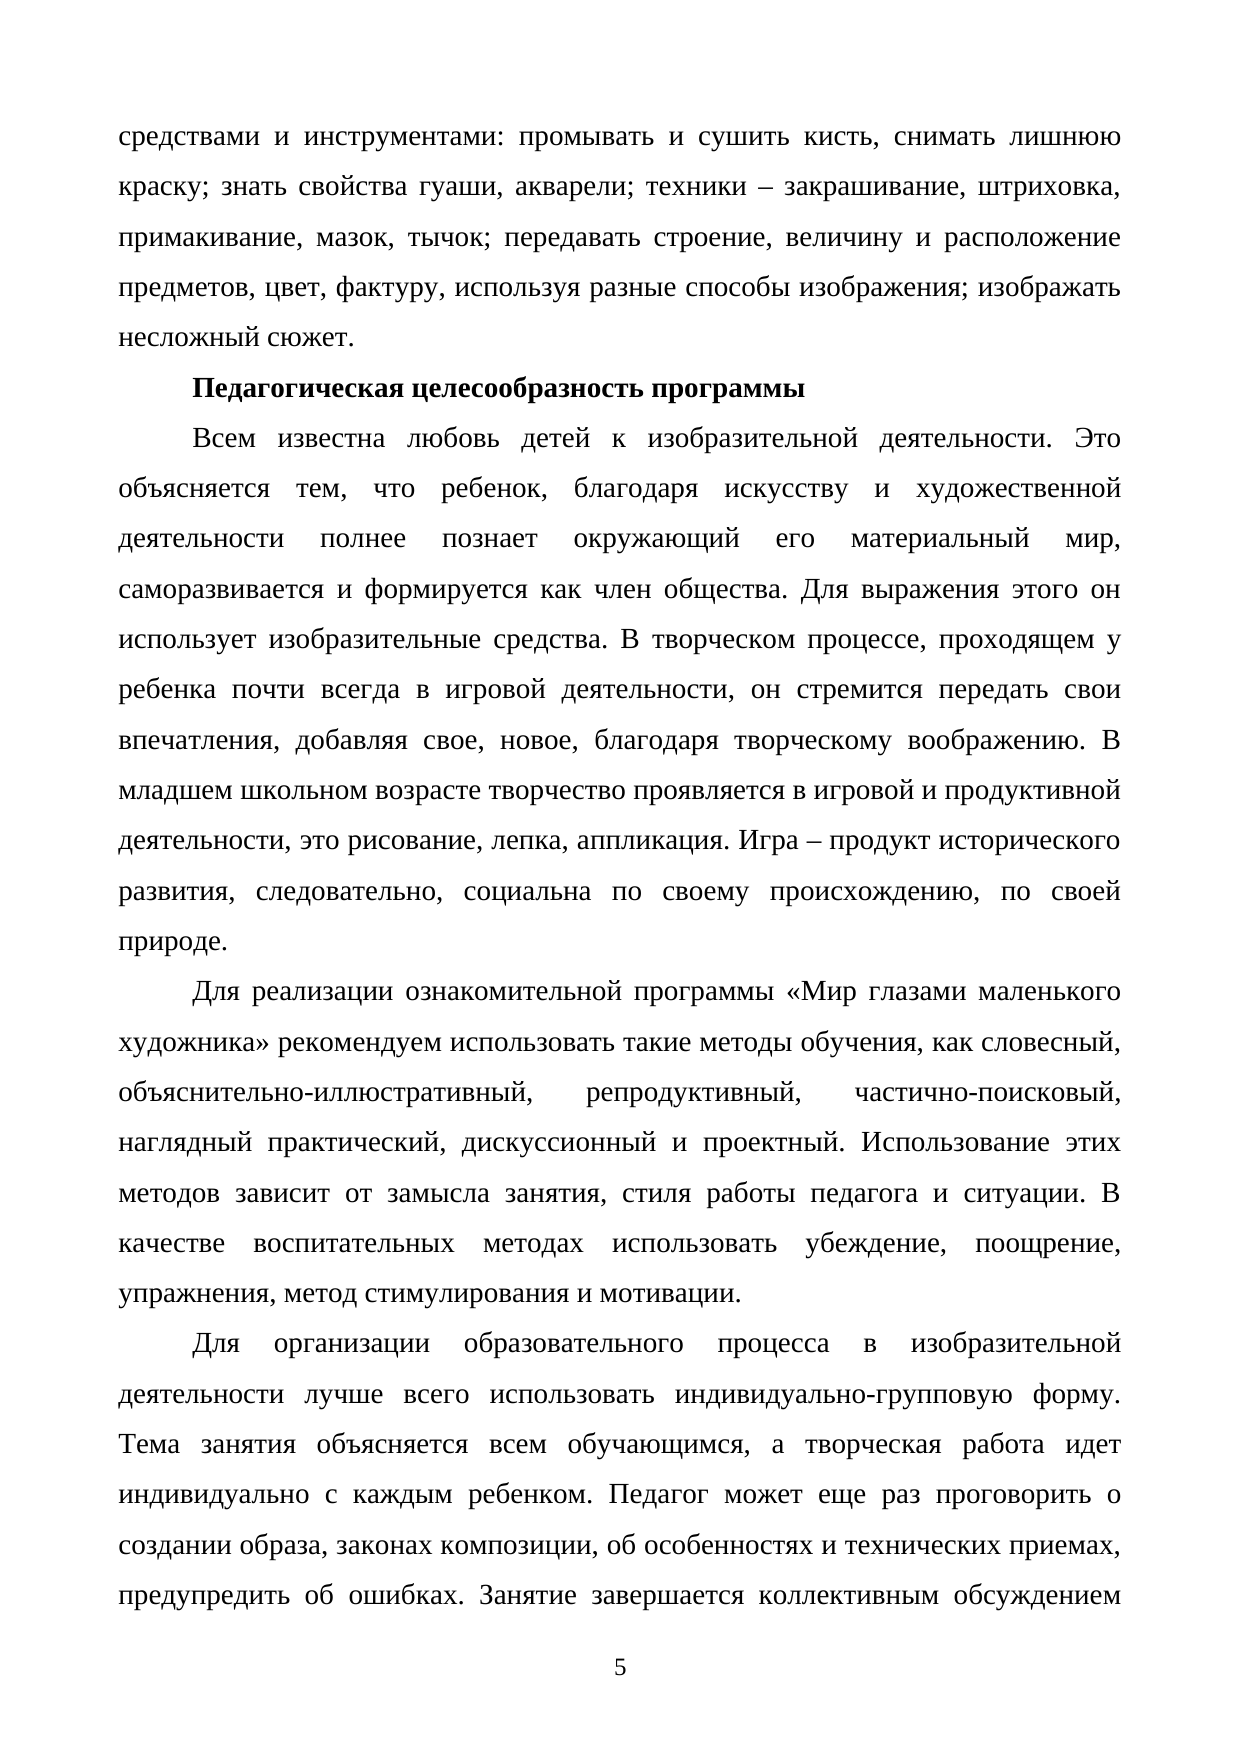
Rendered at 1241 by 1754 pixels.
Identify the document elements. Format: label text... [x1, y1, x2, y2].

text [118, 118, 1122, 353]
text Педагогическая целесообразность программы [118, 370, 1122, 403]
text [118, 1326, 1122, 1611]
text Для реализации ознакомительной программы «Мир глазами маленького художника» рекомендуем использовать такие методы обучения, как словесный, объяснительно-иллюстративный, репродуктивный, частично-поисковый, наглядный практический, дискуссионный и проектный. Использование этих методов зависит от замысла занятия, стиля работы педагога и ситуации. В качестве воспитательных методах использовать убеждение, поощрение, упражнения, метод стимулирования и мотивации. [118, 973, 1122, 1309]
text Всем известна любовь детей к изобразительной деятельности. Это объясняется тем, что ребенок, благодаря искусству и художественной деятельности полнее познает окружающий его материальный мир, саморазвивается и формируется как член общества. Для выражения этого он использует изобразительные средства. В творческом процессе, проходящем у ребенка почти всегда в игровой деятельности, он стремится передать свои впечатления, добавляя свое, новое, благодаря творческому воображению. В младшем школьном возрасте творчество проявляется в игровой и продуктивной деятельности, это рисование, лепка, аппликация. Игра – продукт исторического развития, следовательно, социальна по своему происхождению, по своей природе. [118, 420, 1122, 957]
